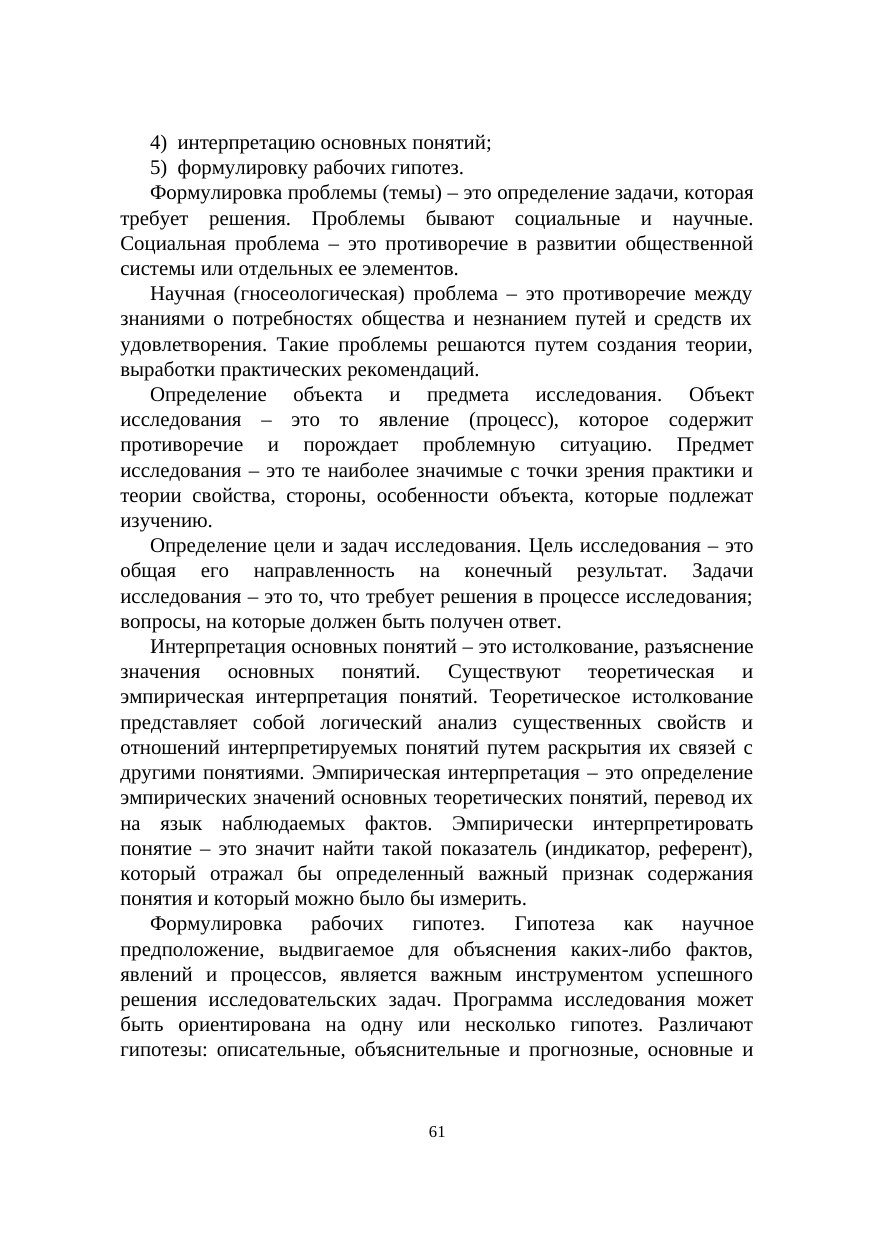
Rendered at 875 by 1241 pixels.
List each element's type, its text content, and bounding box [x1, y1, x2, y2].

text Интерпретация основных понятий – это истолкование, разъяснение значения основных понятий. Существуют теоретическая и эмпирическая интерпретация понятий. Теоретическое истолкование представляет собой логический анализ существенных свойств и отношений интерпретируемых понятий путем раскрытия их связей с другими понятиями. Эмпирическая интерпретация – это определение эмпирических значений основных теоретических понятий, перевод их на язык наблюдаемых фактов. Эмпирически интерпретировать понятие – это значит найти такой показатель (индикатор, референт), который отражал бы определенный важный признак содержания понятия и который можно было бы измерить. [120, 634, 754, 910]
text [120, 911, 754, 1061]
list формулировку рабочих гипотез. [120, 155, 756, 179]
text Формулировка проблемы (темы) – это определение задачи, которая требует решения. Проблемы бывают социальные и научные. Социальная проблема – это противоречие в развитии общественной системы или отдельных ее элементов. [120, 180, 754, 280]
text Определение объекта и предмета исследования. Объект исследования – это то явление (процесс), которое содержит противоречие и порождает проблемную ситуацию. Предмет исследования – это те наиболее значимые с точки зрения практики и теории свойства, стороны, особенности объекта, которые подлежат изучению. [120, 382, 754, 532]
list интерпретацию основных понятий; [120, 130, 756, 154]
text Определение цели и задач исследования. Цель исследования – это общая его направленность на конечный результат. Задачи исследования – это то, что требует решения в процессе исследования; вопросы, на которые должен быть получен ответ. [120, 533, 754, 633]
text Научная (гносеологическая) проблема – это противоречие между знаниями о потребностях общества и незнанием путей и средств их удовлетворения. Такие проблемы решаются путем создания теории, выработки практических рекомендаций. [120, 281, 753, 381]
